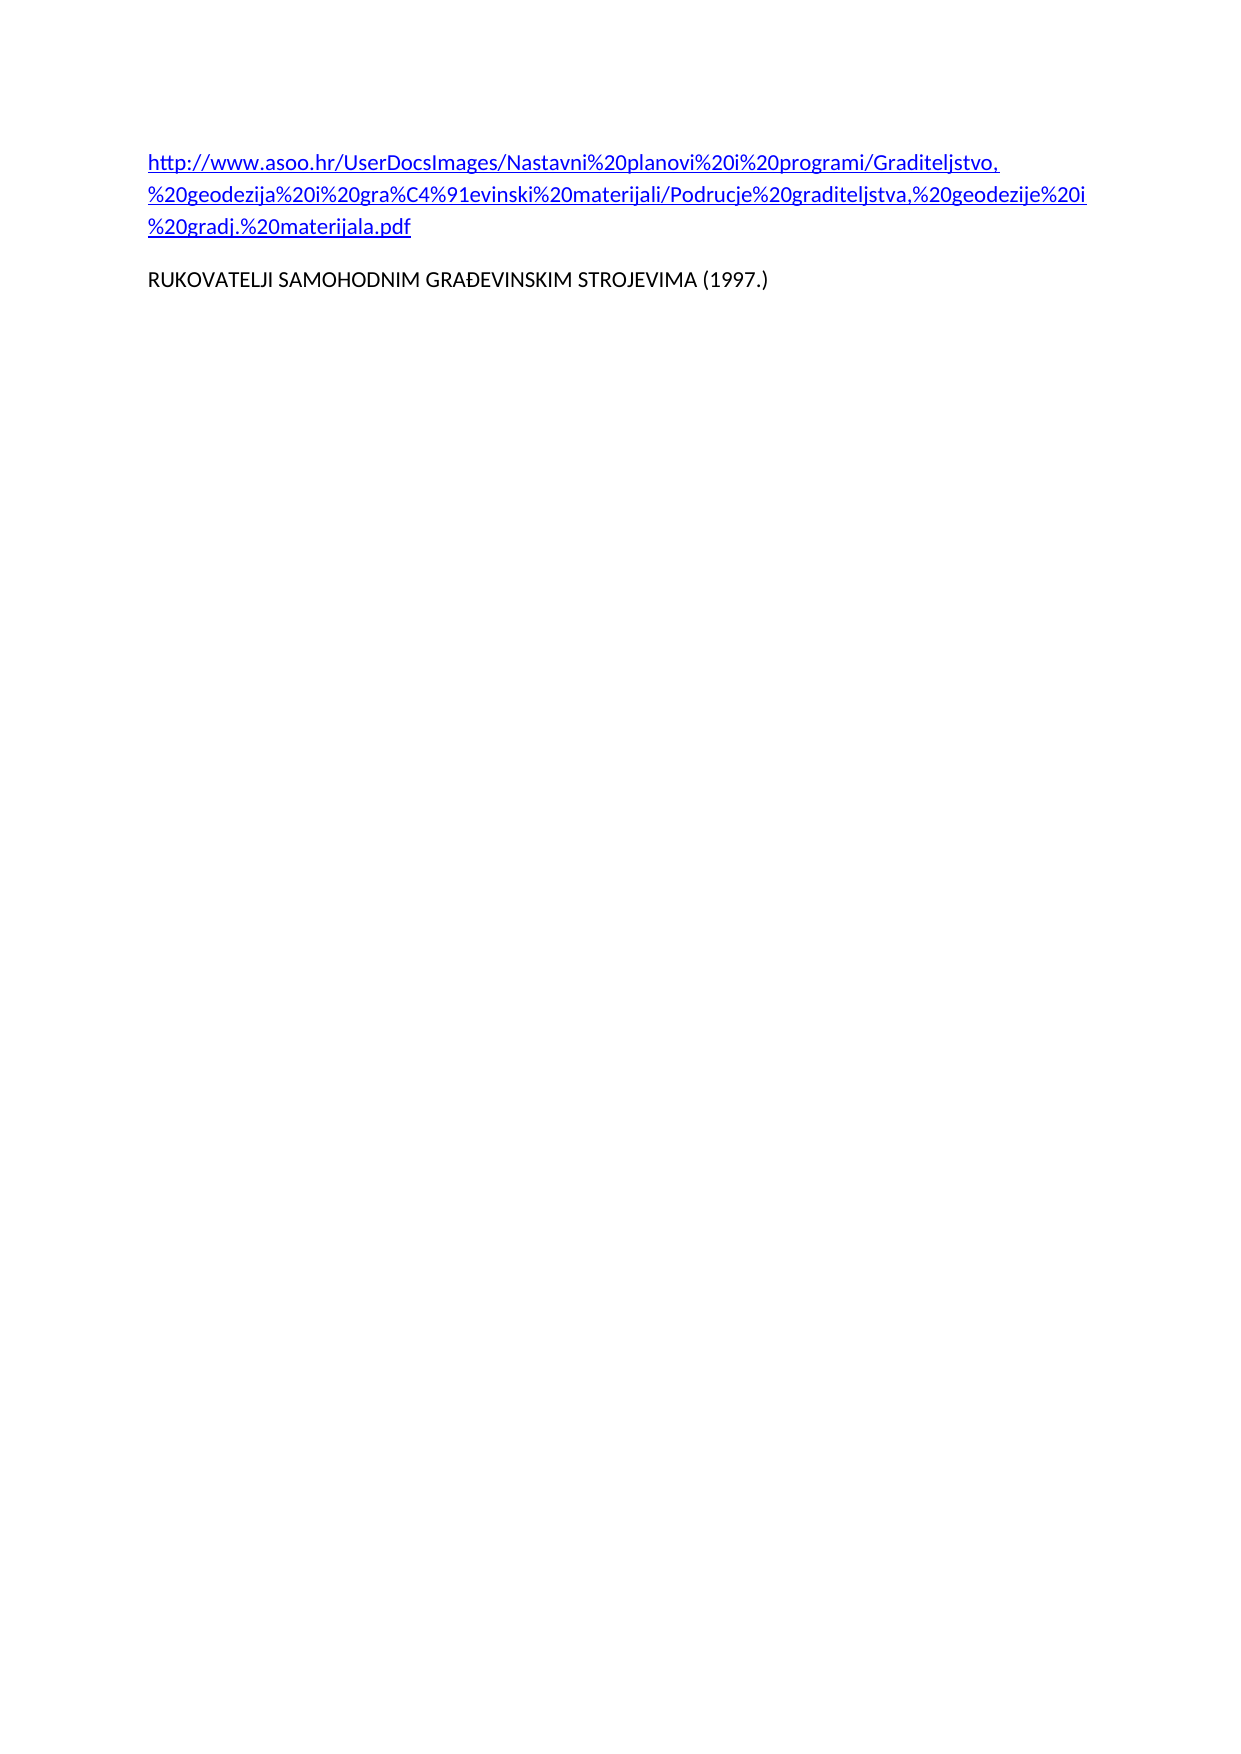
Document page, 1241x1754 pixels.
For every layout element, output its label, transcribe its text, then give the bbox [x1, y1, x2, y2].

text RUKOVATELJI SAMOHODNIM GRAĐEVINSKIM STROJEVIMA (1997.) [148, 265, 1093, 293]
text http://www.asoo.hr/UserDocsImages/Nastavni%20planovi%20i%20programi/Graditeljstvo,%20geodezija%20i%20gra%C4%91evinski%20materijali/Podrucje%20graditeljstva,%20geodezije%20i%20gradj.%20materijala.pdf [148, 148, 1093, 240]
